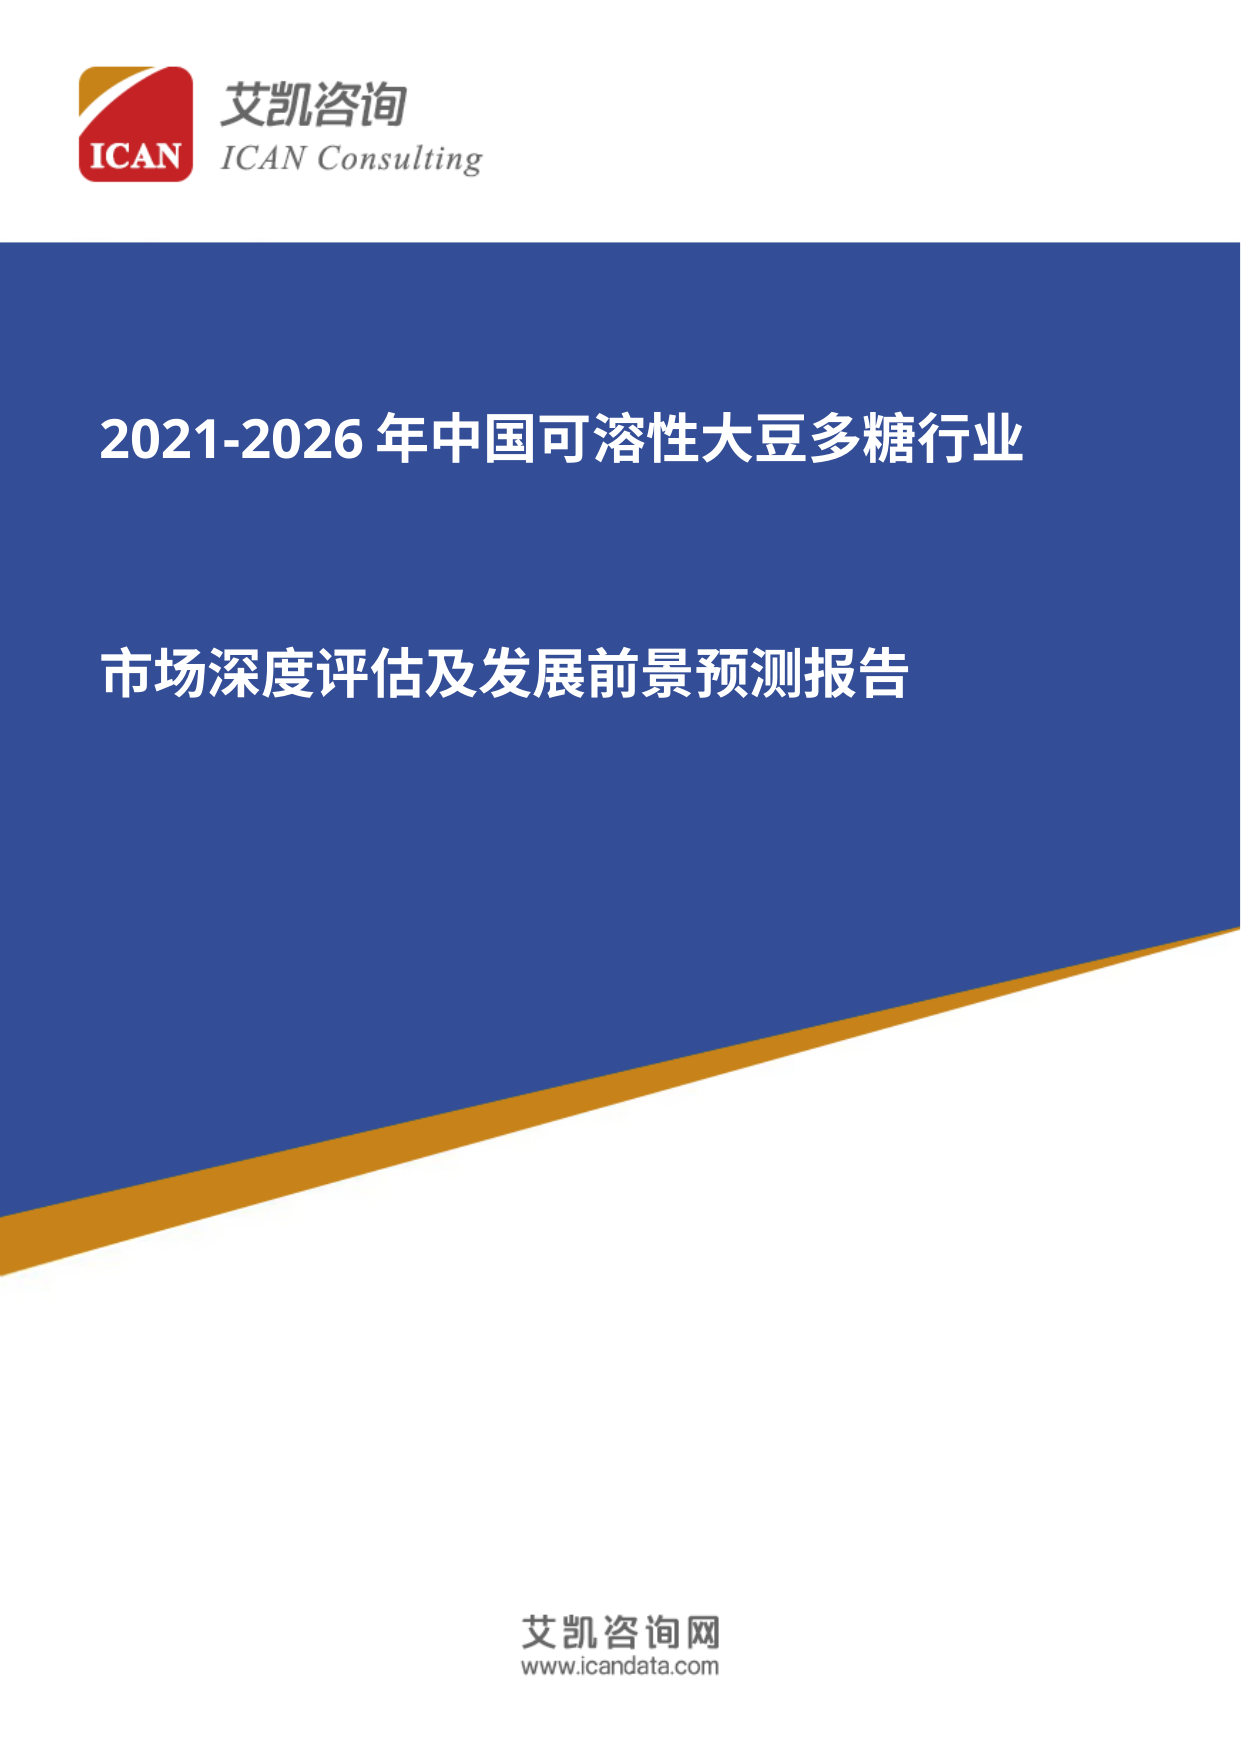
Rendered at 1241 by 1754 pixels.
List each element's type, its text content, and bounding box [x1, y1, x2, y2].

subtitle 2021-2026年中国可溶性大豆多糖行业市场深度评估及发展前景预测报告 [99, 386, 1053, 718]
picture [0, 5, 1241, 1754]
